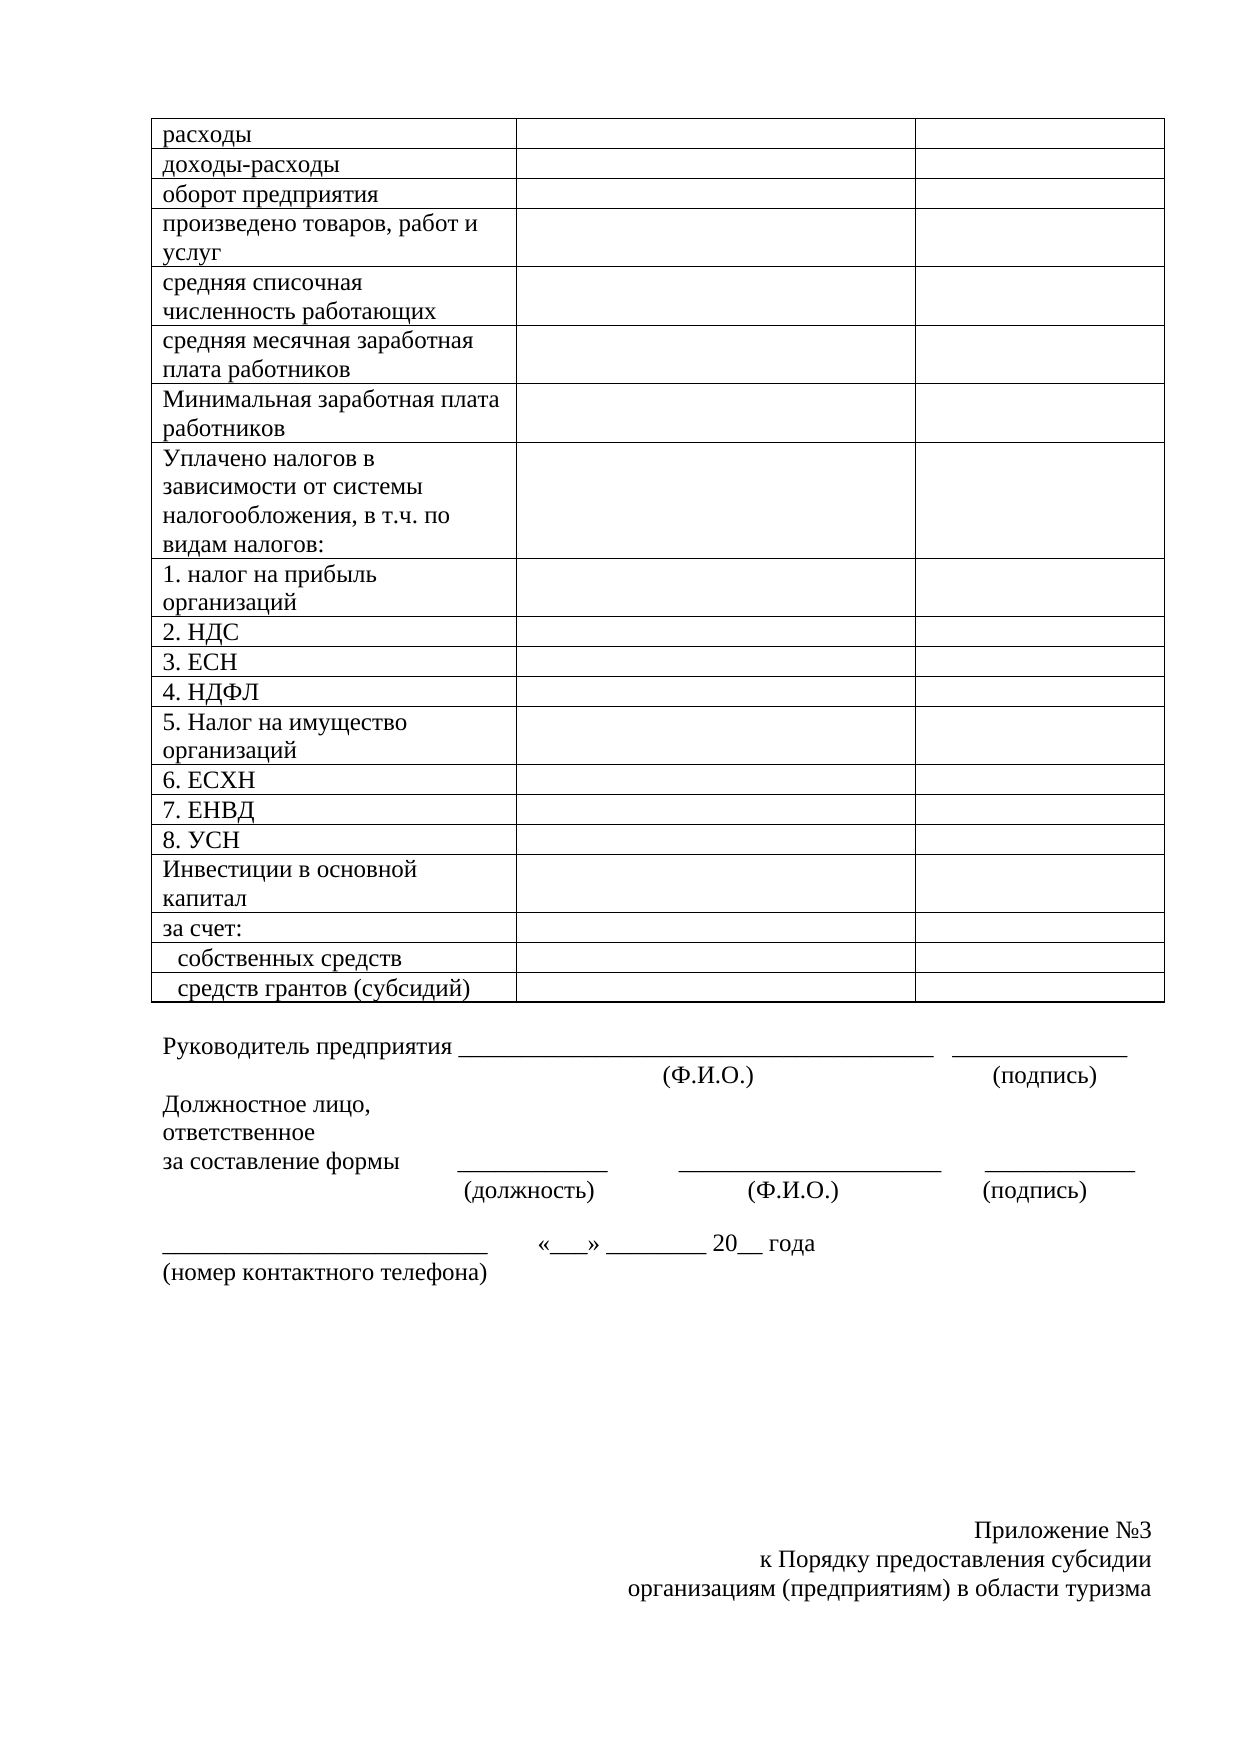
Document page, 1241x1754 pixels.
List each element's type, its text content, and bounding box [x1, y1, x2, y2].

table_cell [517, 119, 915, 148]
table_cell [916, 765, 1164, 794]
table_cell [517, 765, 915, 794]
table_cell 4. НДФЛ [152, 677, 516, 706]
text Должностное лицо, [162, 1089, 1152, 1117]
table_cell [517, 943, 915, 972]
text (должность) (Ф.И.О.) (подпись) [162, 1175, 1152, 1204]
table_cell [517, 559, 915, 616]
table_cell [517, 855, 915, 912]
table_cell Инвестиции в основной капитал [152, 855, 516, 912]
table_cell за счет: [152, 913, 516, 942]
table_cell 5. Налог на имущество организаций [152, 707, 516, 764]
text за составление формы ____________ _____________________ ____________ [162, 1146, 1152, 1175]
table_cell оборот предприятия [152, 179, 516, 207]
table_cell [916, 943, 1164, 972]
text Приложение №3 [768, 1515, 1152, 1544]
table_cell [916, 149, 1164, 178]
table_cell [916, 384, 1164, 442]
table_cell [517, 179, 915, 207]
table_cell [916, 179, 1164, 207]
table_cell [517, 209, 915, 266]
table_cell [916, 707, 1164, 764]
table_cell средняя списочная численность работающих [152, 267, 516, 324]
table_cell [517, 326, 915, 383]
table_cell произведено товаров, работ и услуг [152, 209, 516, 266]
table_cell 6. ЕСХН [152, 765, 516, 794]
text ответственное [162, 1117, 1152, 1146]
table_cell [916, 617, 1164, 646]
text к Порядку предоставления субсидии [162, 1544, 1152, 1573]
table_cell [916, 825, 1164, 853]
table_cell [916, 795, 1164, 824]
table_cell средняя месячная заработная плата работников [152, 326, 516, 383]
table_cell [517, 647, 915, 676]
table_cell [517, 825, 915, 853]
table_cell [517, 384, 915, 442]
table_cell [916, 677, 1164, 706]
table_cell [916, 209, 1164, 266]
text (номер контактного телефона) [162, 1257, 1152, 1285]
table_cell [517, 149, 915, 178]
table_cell доходы-расходы [152, 149, 516, 178]
table_cell [916, 973, 1164, 1001]
table_cell собственных средств [152, 943, 516, 972]
table_cell [916, 326, 1164, 383]
table_cell расходы [152, 119, 516, 148]
text организациям (предприятиям) в области туризма [162, 1573, 1152, 1602]
table_cell Уплачено налогов в зависимости от системы налогообложения, в т.ч. по видам налогов: [152, 443, 516, 558]
table_cell 7. ЕНВД [152, 795, 516, 824]
table_cell 3. ЕСН [152, 647, 516, 676]
table_cell [517, 443, 915, 558]
table_cell [916, 855, 1164, 912]
table_cell Минимальная заработная плата работников [152, 384, 516, 442]
text Руководитель предприятия ______________________________________ ______________ [162, 1031, 1152, 1060]
text (Ф.И.О.) (подпись) [162, 1060, 1152, 1089]
table_cell средств грантов (субсидий) [152, 973, 516, 1001]
table_cell 2. НДС [152, 617, 516, 646]
table_cell [916, 647, 1164, 676]
table_cell 8. УСН [152, 825, 516, 853]
table_cell [916, 267, 1164, 324]
table_cell [517, 913, 915, 942]
table_cell [916, 443, 1164, 558]
table_cell [517, 707, 915, 764]
table_cell [916, 119, 1164, 148]
table_cell [916, 913, 1164, 942]
table_cell [517, 677, 915, 706]
table_cell [517, 617, 915, 646]
table_cell [517, 973, 915, 1001]
table_cell [517, 267, 915, 324]
text __________________________ «___» ________ 20__ года [162, 1228, 1152, 1257]
table_cell [517, 795, 915, 824]
table_cell [916, 559, 1164, 616]
table_cell 1. налог на прибыль организаций [152, 559, 516, 616]
